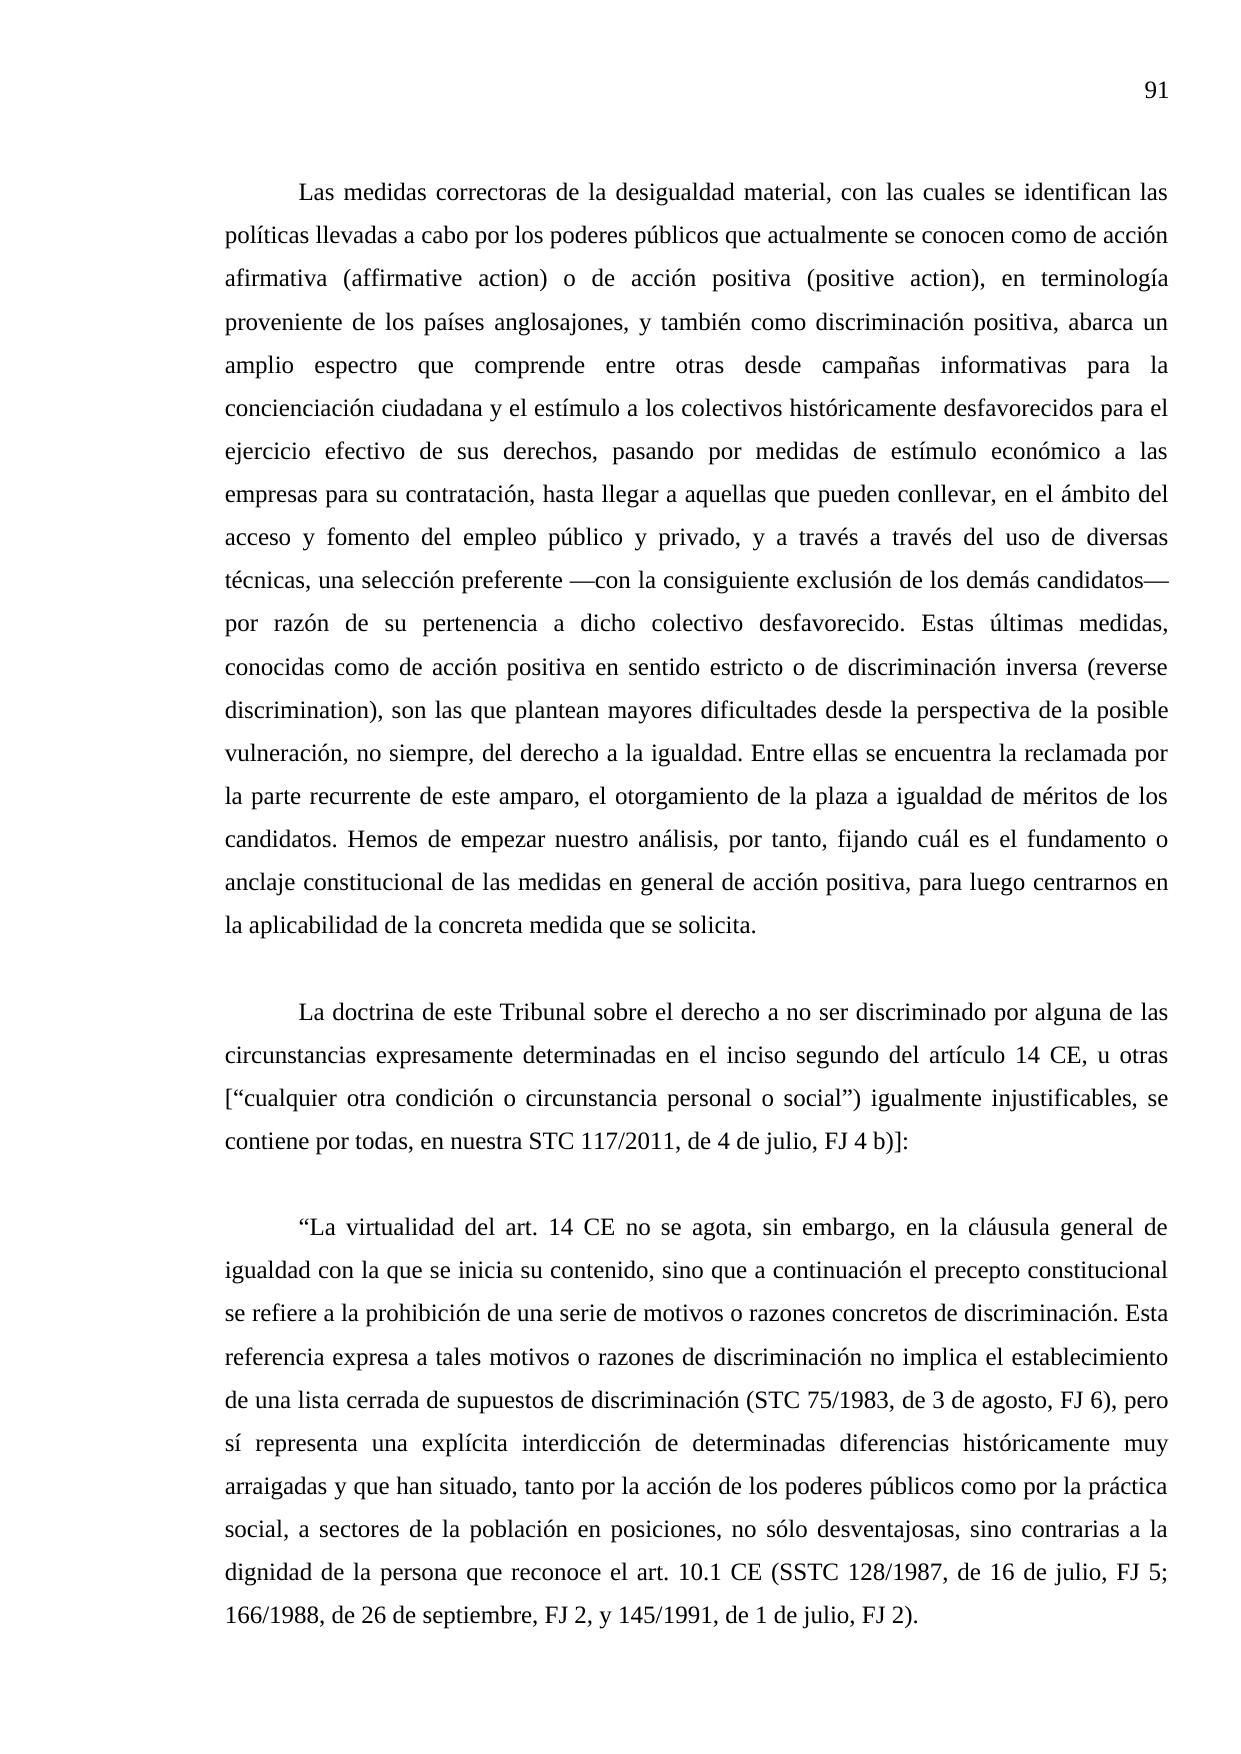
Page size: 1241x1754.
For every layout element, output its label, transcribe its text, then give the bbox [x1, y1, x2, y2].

text “La virtualidad del art. 14 CE no se agota, sin embargo, en la cláusula general de igualdad con la que se inicia su contenido, sino que a continuación el precepto constitucional se refiere a la prohibición de una serie de motivos o razones concretos de discriminación. Esta referencia expresa a tales motivos o razones de discriminación no implica el establecimiento de una lista cerrada de supuestos de discriminación (STC 75/1983, de 3 de agosto, FJ 6), pero sí representa una explícita interdicción de determinadas diferencias históricamente muy arraigadas y que han situado, tanto por la acción de los poderes públicos como por la práctica social, a sectores de la población en posiciones, no sólo desventajosas, sino contrarias a la dignidad de la persona que reconoce el art. 10.1 CE (SSTC 128/1987, de 16 de julio, FJ 5; 166/1988, de 26 de septiembre, FJ 2, y 145/1991, de 1 de julio, FJ 2). [224, 1212, 1169, 1629]
text Las medidas correctoras de la desigualdad material, con las cuales se identifican las políticas llevadas a cabo por los poderes públicos que actualmente se conocen como de acción afirmativa (affirmative action) o de acción positiva (positive action), en terminología proveniente de los países anglosajones, y también como discriminación positiva, abarca un amplio espectro que comprende entre otras desde campañas informativas para la concienciación ciudadana y el estímulo a los colectivos históricamente desfavorecidos para el ejercicio efectivo de sus derechos, pasando por medidas de estímulo económico a las empresas para su contratación, hasta llegar a aquellas que pueden conllevar, en el ámbito del acceso y fomento del empleo público y privado, y a través a través del uso de diversas técnicas, una selección preferente —con la consiguiente exclusión de los demás candidatos— por razón de su pertenencia a dicho colectivo desfavorecido. Estas últimas medidas, conocidas como de acción positiva en sentido estricto o de discriminación inversa (reverse discrimination), son las que plantean mayores dificultades desde la perspectiva de la posible vulneración, no siempre, del derecho a la igualdad. Entre ellas se encuentra la reclamada por la parte recurrente de este amparo, el otorgamiento de la plaza a igualdad de méritos de los candidatos. Hemos de empezar nuestro análisis, por tanto, fijando cuál es el fundamento o anclaje constitucional de las medidas en general de acción positiva, para luego centrarnos en la aplicabilidad de la concreta medida que se solicita. [224, 177, 1169, 939]
text La doctrina de este Tribunal sobre el derecho a no ser discriminado por alguna de las circunstancias expresamente determinadas en el inciso segundo del artículo 14 CE, u otras [“cualquier otra condición o circunstancia personal o social”) igualmente injustificables, se contiene por todas, en nuestra STC 117/2011, de 4 de julio, FJ 4 b)]: [224, 997, 1169, 1155]
